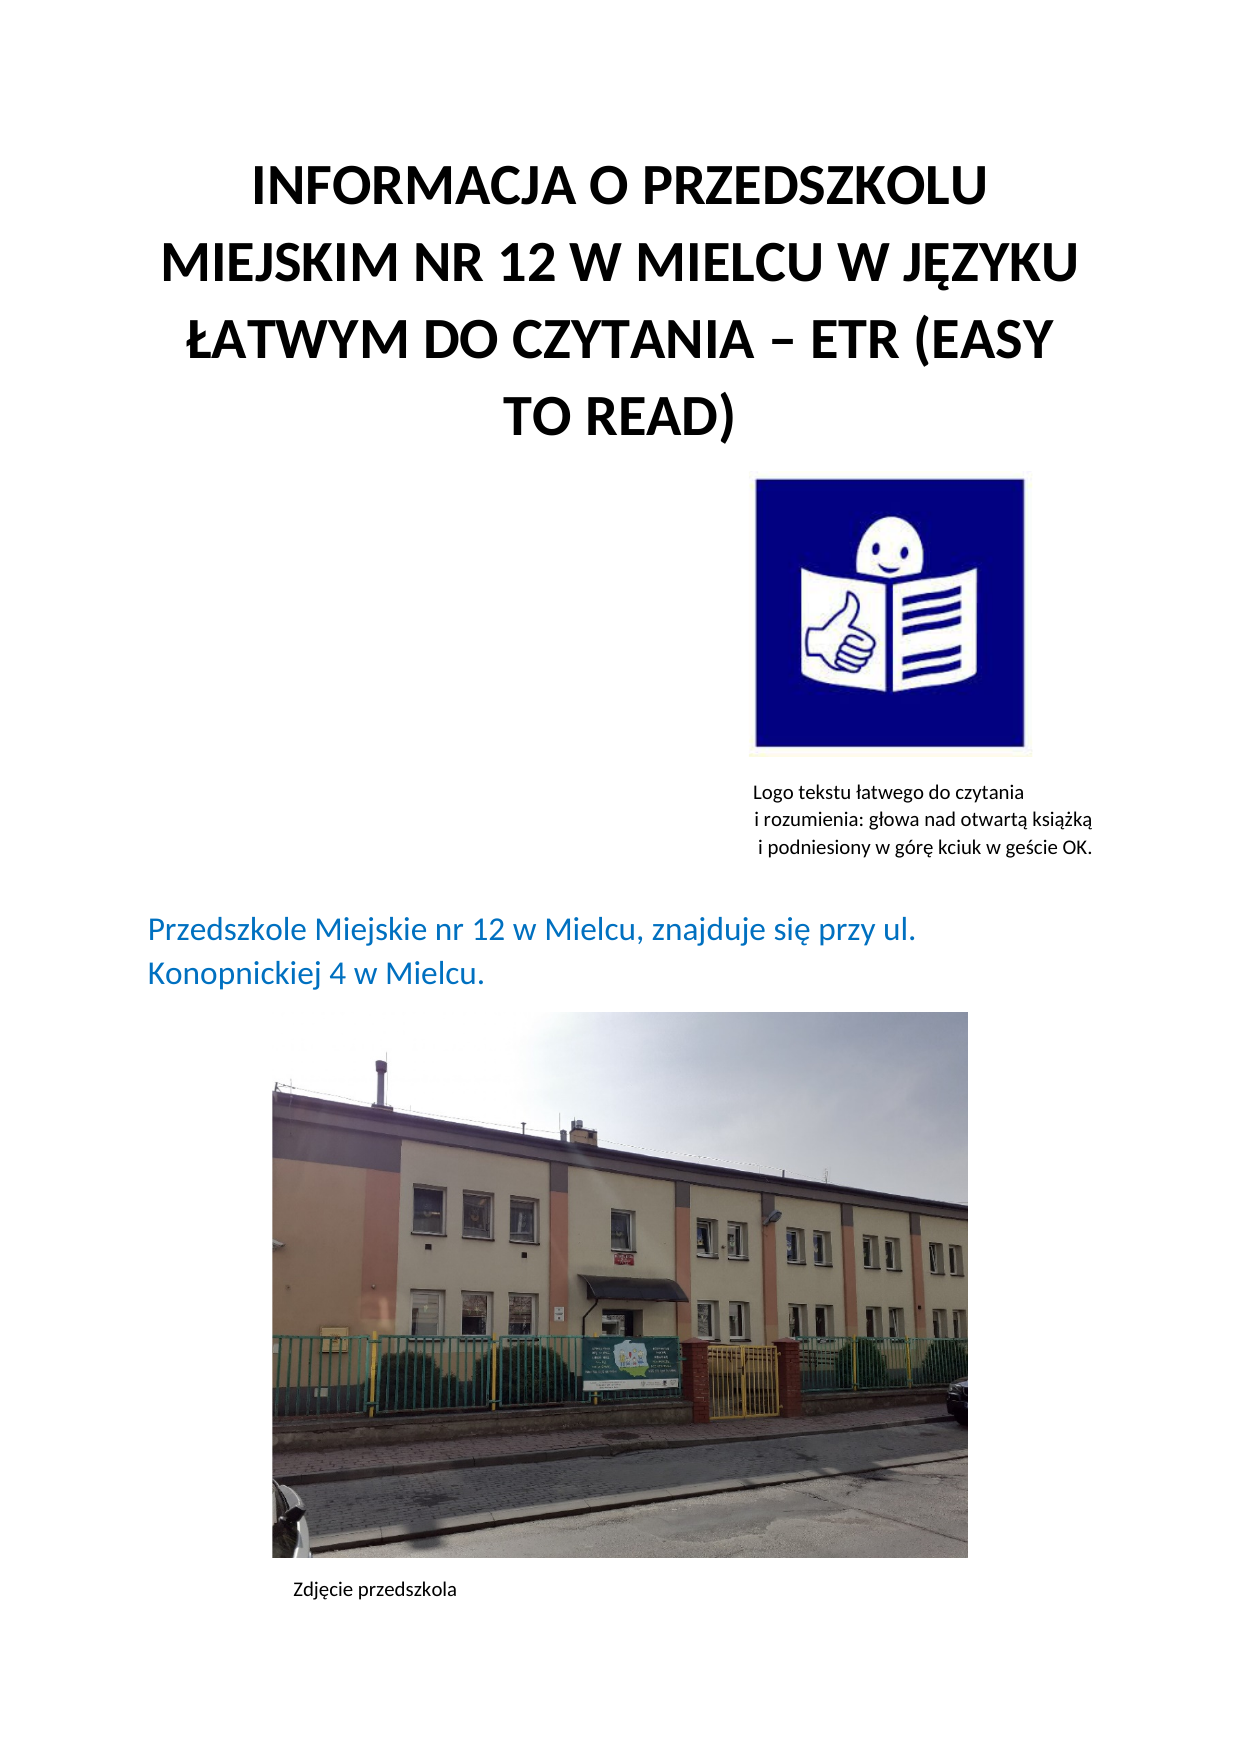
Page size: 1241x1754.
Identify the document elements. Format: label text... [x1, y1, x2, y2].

picture [748, 471, 1033, 757]
picture [272, 1012, 968, 1558]
text INFORMACJA O PRZEDSZKOLU MIEJSKIM NR 12 W MIELCU W JĘZYKU ŁATWYM DO CZYTANIA – ETR (EASY TO READ) [148, 148, 1093, 449]
text Zdjęcie przedszkola [148, 1577, 1093, 1602]
text i podniesiony w górę kciuk w geście OK. [148, 834, 1093, 859]
text i rozumienia: głowa nad otwartą książką [148, 806, 1093, 832]
text Logo tekstu łatwego do czytania [148, 779, 1093, 804]
text Przedszkole Miejskie nr 12 w Mielcu, znajduje się przy ul. Konopnickiej 4 w Mielcu. [148, 908, 1093, 993]
